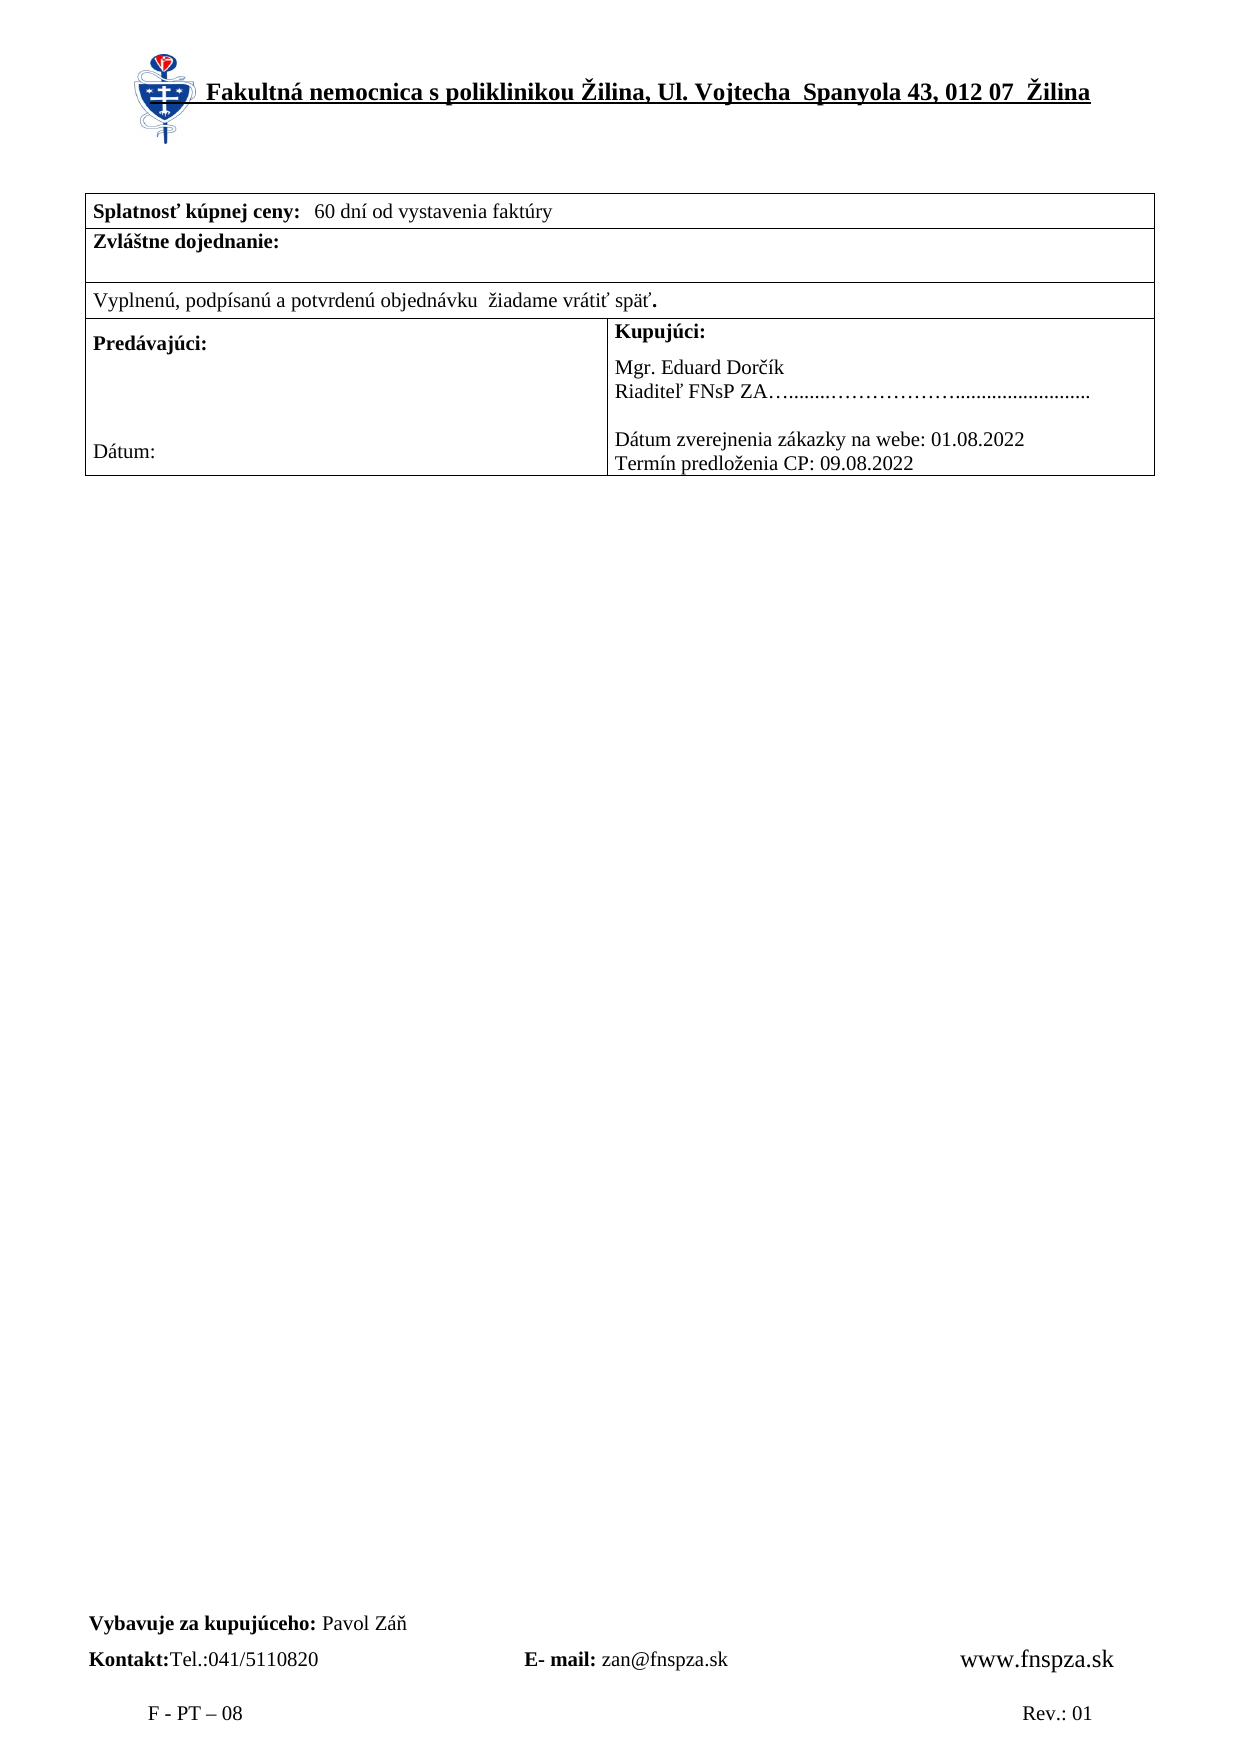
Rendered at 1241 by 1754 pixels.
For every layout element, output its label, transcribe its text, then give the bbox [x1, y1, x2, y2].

table_cell Kupujúci: Mgr. Eduard Dorčík Riaditeľ FNsP ZA…........……………….......................... Dátum zverejnenia zákazky na webe: 01.08.2022 Termín predloženia CP: 09.08.2022 [608, 319, 1154, 475]
picture [134, 54, 196, 144]
table_cell Zvláštne dojednanie: [86, 229, 1154, 282]
table_cell Splatnosť kúpnej ceny: 60 dní od vystavenia faktúry [86, 194, 1154, 228]
table_cell Vyplnenú, podpísanú a potvrdenú objednávku žiadame vrátiť späť. [86, 283, 1154, 317]
table_cell Predávajúci: Dátum: [86, 319, 607, 475]
